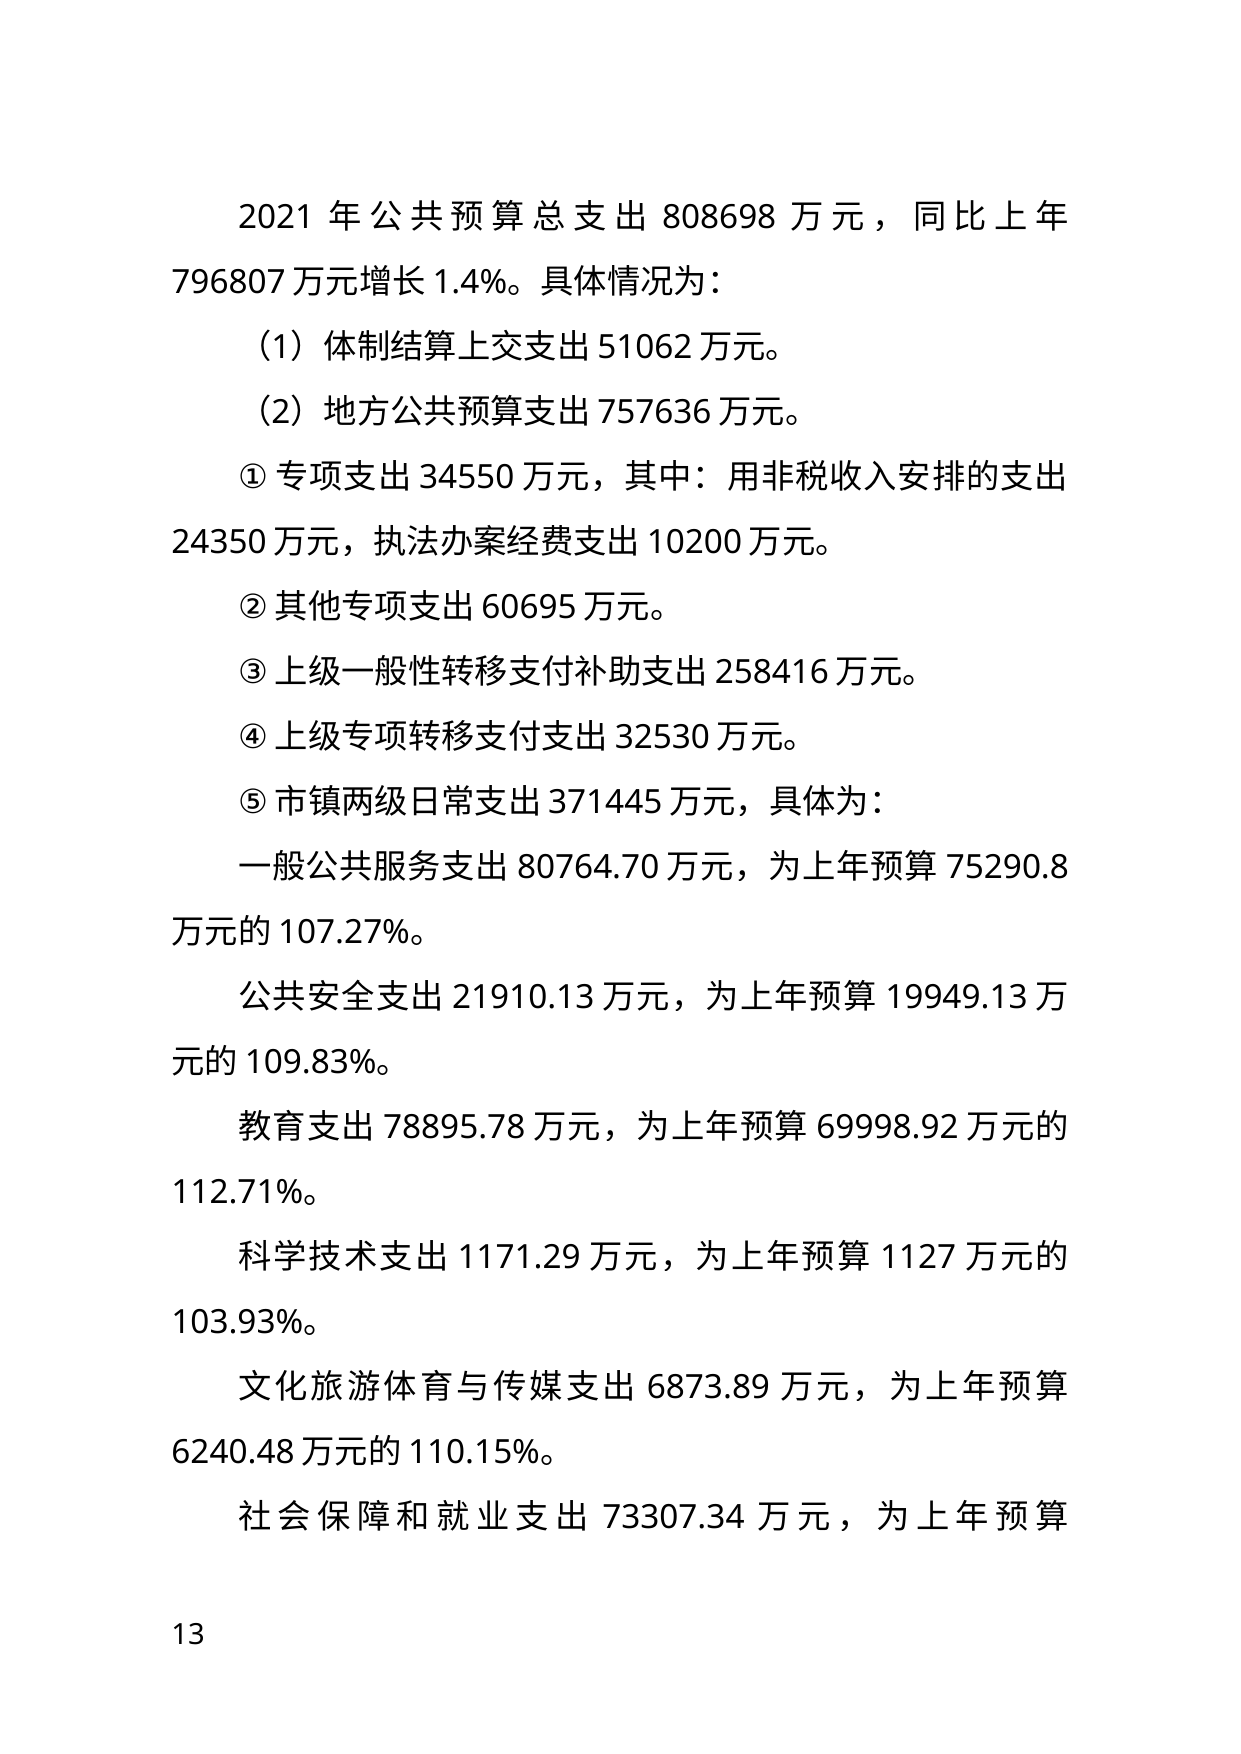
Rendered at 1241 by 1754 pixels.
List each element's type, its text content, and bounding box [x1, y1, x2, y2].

text 科学技术支出1171.29万元，为上年预算1127万元的103.93%。 [171, 1221, 1069, 1351]
text 一般公共服务支出80764.70万元，为上年预算75290.8万元的107.27%。 [171, 831, 1069, 961]
text ④上级专项转移支付支出32530万元。 [171, 701, 1069, 766]
text 公共安全支出21910.13万元，为上年预算19949.13万元的109.83%。 [171, 961, 1069, 1091]
text 文化旅游体育与传媒支出6873.89万元，为上年预算6240.48万元的110.15%。 [171, 1351, 1069, 1481]
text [171, 1481, 1069, 1546]
text ③上级一般性转移支付补助支出258416万元。 [171, 636, 1069, 701]
text （2）地方公共预算支出757636万元。 [171, 376, 1069, 441]
text ①专项支出34550万元，其中：用非税收入安排的支出24350万元，执法办案经费支出10200万元。 [171, 441, 1069, 571]
text ②其他专项支出60695万元。 [171, 571, 1069, 636]
text （1）体制结算上交支出51062万元。 [171, 311, 1069, 376]
text 2021年公共预算总支出808698万元，同比上年796807万元增长1.4%。具体情况为： [171, 181, 1069, 311]
text 教育支出78895.78万元，为上年预算69998.92万元的112.71%。 [171, 1091, 1069, 1221]
text ⑤市镇两级日常支出371445万元，具体为： [171, 766, 1069, 831]
